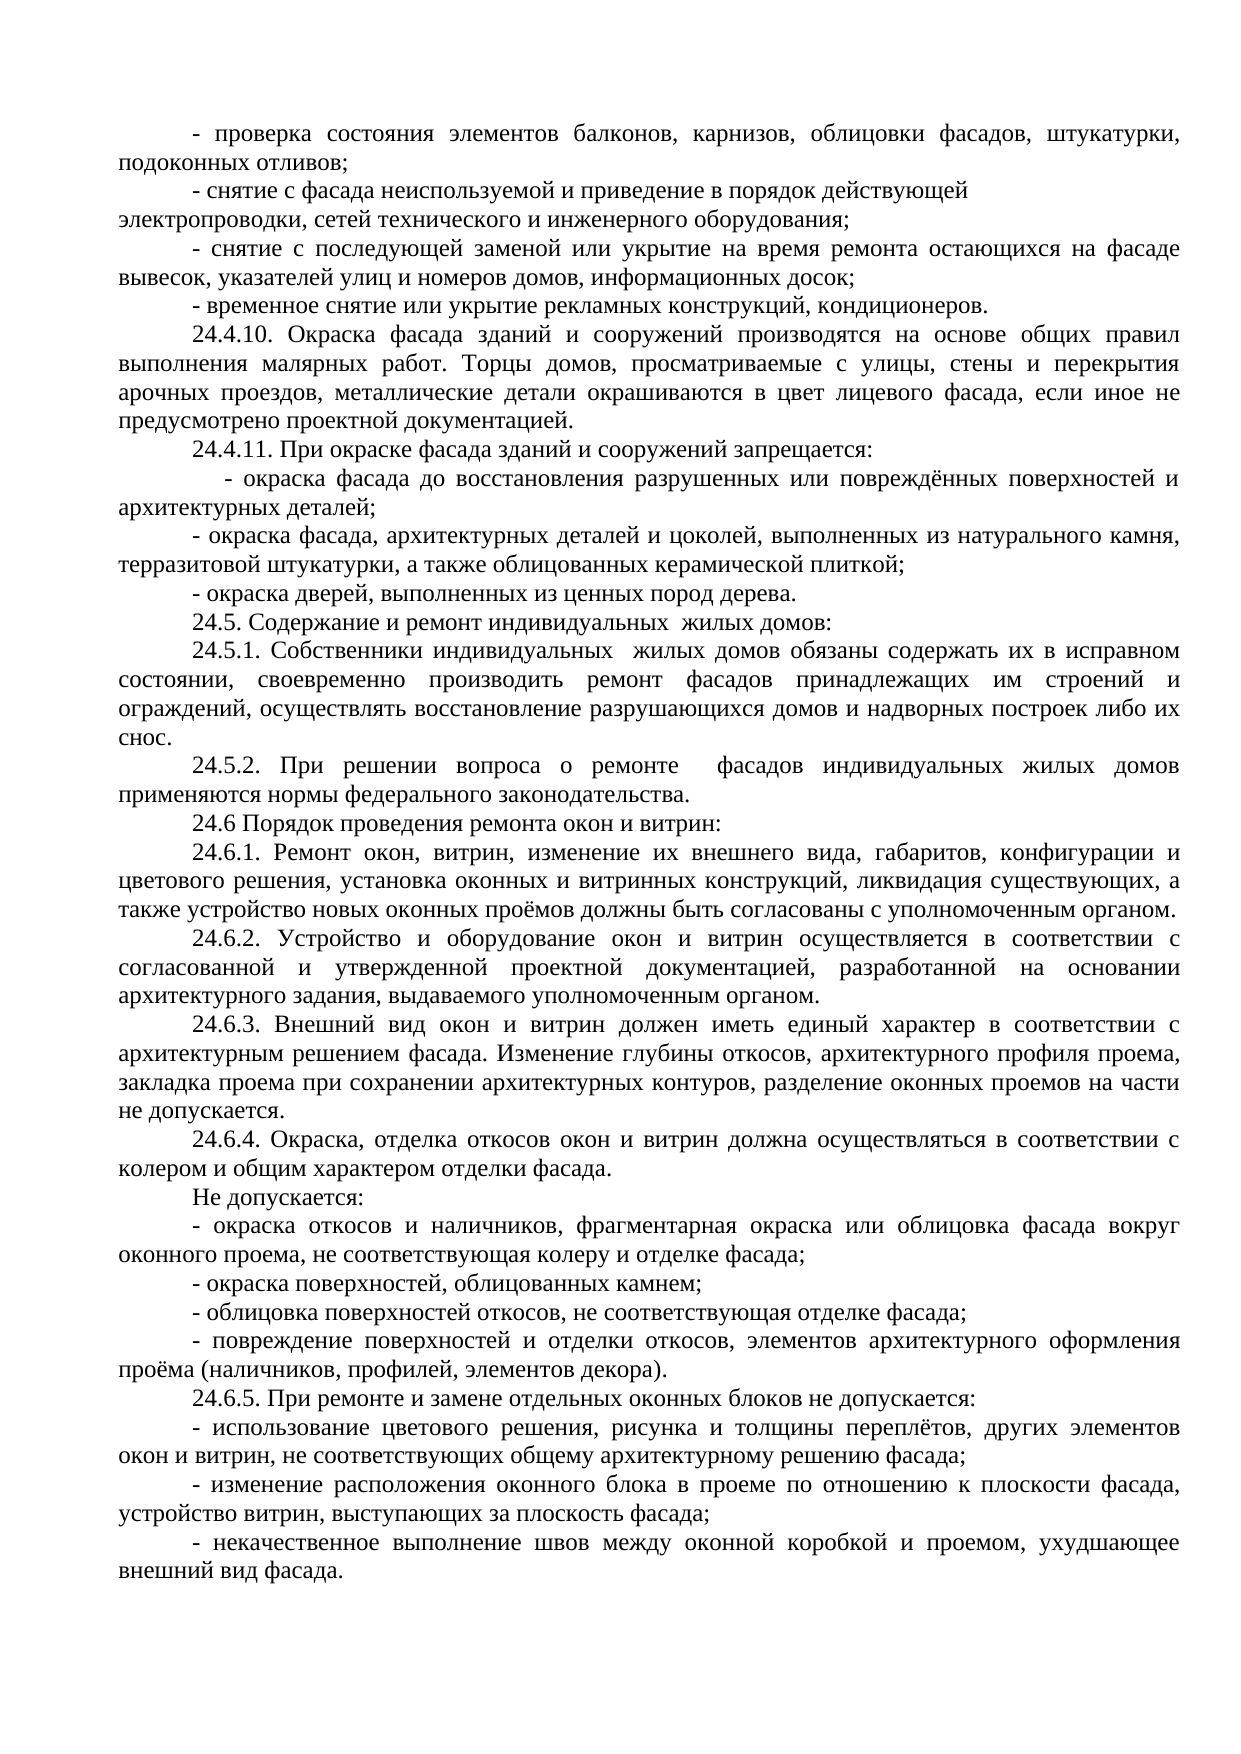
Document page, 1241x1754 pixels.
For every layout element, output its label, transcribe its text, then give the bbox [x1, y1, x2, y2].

text - проверка состояния элементов балконов, карнизов, облицовки фасадов, штукатурки, подоконных отливов; [118, 118, 1181, 176]
text - снятие с последующей заменой или укрытие на время ремонта остающихся на фасаде вывесок, указателей улиц и номеров домов, информационных досок; [118, 233, 1181, 291]
text Не допускается: [118, 1182, 1181, 1211]
text - окраска фасада, архитектурных деталей и цоколей, выполненных из натурального камня, терразитовой штукатурки, а также облицованных керамической плиткой; [118, 521, 1181, 578]
text 24.6.1. Ремонт окон, витрин, изменение их внешнего вида, габаритов, конфигурации и цветового решения, установка оконных и витринных конструкций, ликвидация существующих, а также устройство новых оконных проёмов должны быть согласованы с уполномоченным органом. [118, 837, 1181, 923]
text - окраска фасада до восстановления разрушенных или повреждённых поверхностей и архитектурных деталей; [118, 463, 1181, 521]
text - окраска поверхностей, облицованных камнем; [118, 1268, 1181, 1297]
text 24.4.11. При окраске фасада зданий и сооружений запрещается: [118, 434, 1181, 463]
text 24.5.1. Собственники индивидуальных жилых домов обязаны содержать их в исправном состоянии, своевременно производить ремонт фасадов принадлежащих им строений и ограждений, осуществлять восстановление разрушающихся домов и надворных построек либо их снос. [118, 636, 1181, 751]
text 24.6.5. При ремонте и замене отдельных оконных блоков не допускается: [118, 1383, 1181, 1412]
text 24.6.2. Устройство и оборудование окон и витрин осуществляется в соответствии с согласованной и утвержденной проектной документацией, разработанной на основании архитектурного задания, выдаваемого уполномоченным органом. [118, 923, 1181, 1009]
text - временное снятие или укрытие рекламных конструкций, кондиционеров. [118, 291, 1181, 319]
text 24.6.3. Внешний вид окон и витрин должен иметь единый характер в соответствии с архитектурным решением фасада. Изменение глубины откосов, архитектурного профиля проема, закладка проема при сохранении архитектурных контуров, разделение оконных проемов на части не допускается. [118, 1009, 1181, 1124]
text 24.4.10. Окраска фасада зданий и сооружений производятся на основе общих правил выполнения малярных работ. Торцы домов, просматриваемые с улицы, стены и перекрытия арочных проездов, металлические детали окрашиваются в цвет лицевого фасада, если иное не предусмотрено проектной документацией. [118, 319, 1181, 434]
text - окраска откосов и наличников, фрагментарная окраска или облицовка фасада вокруг оконного проема, не соответствующая колеру и отделке фасада; [118, 1211, 1181, 1268]
text 24.5. Содержание и ремонт индивидуальных жилых домов: [118, 607, 1181, 636]
text электропроводки, сетей технического и инженерного оборудования; [118, 204, 1181, 233]
text - облицовка поверхностей откосов, не соответствующая отделке фасада; [118, 1297, 1181, 1326]
text - окраска дверей, выполненных из ценных пород дерева. [118, 578, 1181, 607]
text - некачественное выполнение швов между оконной коробкой и проемом, ухудшающее внешний вид фасада. [118, 1527, 1181, 1584]
text - повреждение поверхностей и отделки откосов, элементов архитектурного оформления проёма (наличников, профилей, элементов декора). [118, 1326, 1181, 1383]
text 24.6 Порядок проведения ремонта окон и витрин: [118, 808, 1181, 837]
text 24.6.4. Окраска, отделка откосов окон и витрин должна осуществляться в соответствии с колером и общим характером отделки фасада. [118, 1124, 1181, 1182]
text 24.5.2. При решении вопроса о ремонте фасадов индивидуальных жилых домов применяются нормы федерального законодательства. [118, 751, 1181, 808]
text - снятие с фасада неиспользуемой и приведение в порядок действующей [118, 176, 1181, 204]
text - использование цветового решения, рисунка и толщины переплётов, других элементов окон и витрин, не соответствующих общему архитектурному решению фасада; [118, 1412, 1181, 1469]
text - изменение расположения оконного блока в проеме по отношению к плоскости фасада, устройство витрин, выступающих за плоскость фасада; [118, 1469, 1181, 1527]
